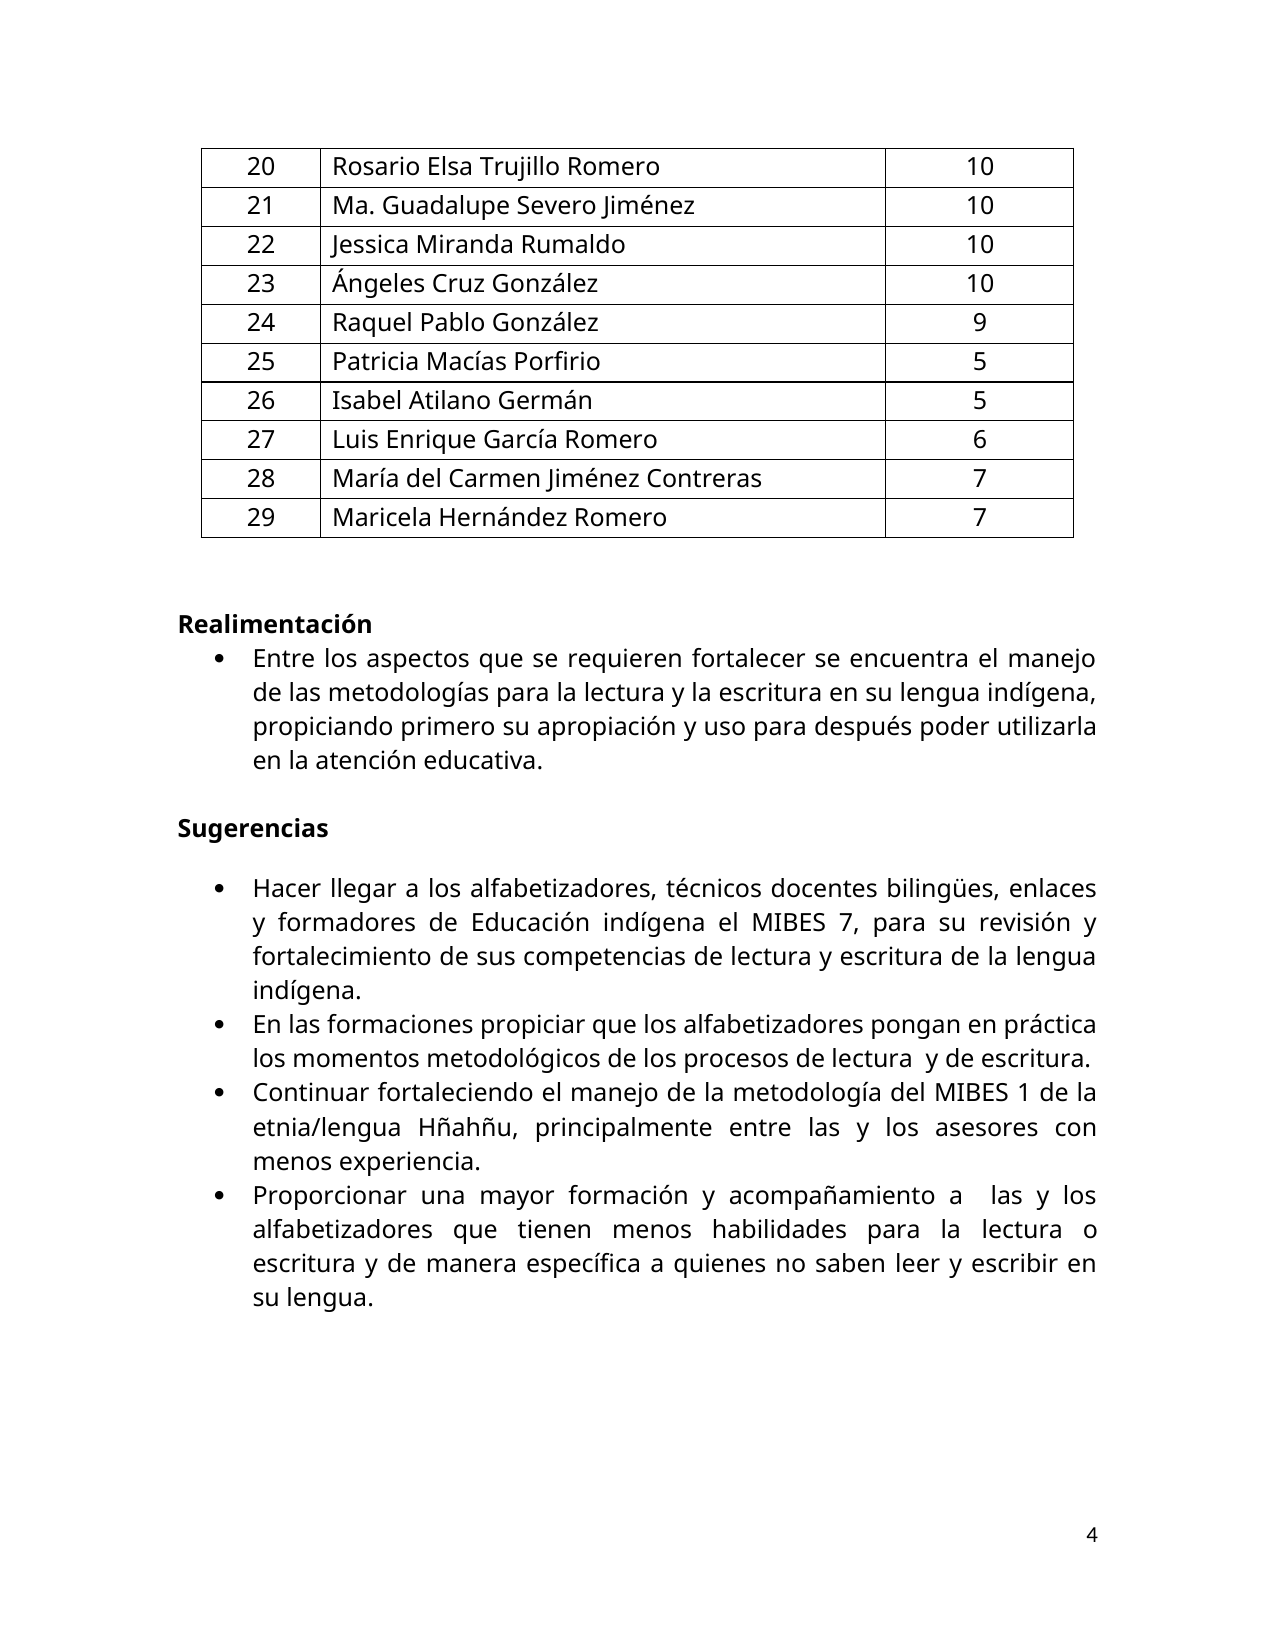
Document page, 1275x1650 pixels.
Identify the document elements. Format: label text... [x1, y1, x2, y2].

table_cell María del Carmen Jiménez Contreras [321, 460, 885, 498]
table_cell 26 [202, 383, 320, 420]
list Continuar fortaleciendo el manejo de la metodología del MIBES 1 de la etnia/lengua Hñahñu, principalmente entre las y los asesores con menos experiencia. [215, 1075, 1098, 1177]
table_cell 24 [202, 305, 320, 342]
text Sugerencias [177, 811, 1098, 845]
table_cell 10 [886, 149, 1073, 187]
table_cell Maricela Hernández Romero [321, 499, 885, 537]
table_cell Rosario Elsa Trujillo Romero [321, 149, 885, 187]
table_cell 7 [886, 460, 1073, 498]
table_cell 9 [886, 305, 1073, 342]
table_cell 10 [886, 188, 1073, 226]
table_cell Raquel Pablo González [321, 305, 885, 342]
table_cell Ángeles Cruz González [321, 266, 885, 303]
table_cell Patricia Macías Porfirio [321, 344, 885, 381]
table_cell 10 [886, 227, 1073, 264]
table_cell 27 [202, 421, 320, 459]
table_cell 21 [202, 188, 320, 226]
table_cell Luis Enrique García Romero [321, 421, 885, 459]
table_cell 6 [886, 421, 1073, 459]
table_cell 28 [202, 460, 320, 498]
list Hacer llegar a los alfabetizadores, técnicos docentes bilingües, enlaces y formadores de Educación indígena el MIBES 7, para su revisión y fortalecimiento de sus competencias de lectura y escritura de la lengua indígena. [215, 871, 1098, 1007]
list Entre los aspectos que se requieren fortalecer se encuentra el manejo de las metodologías para la lectura y la escritura en su lengua indígena, propiciando primero su apropiación y uso para después poder utilizarla en la atención educativa. [215, 640, 1098, 777]
table_cell Ma. Guadalupe Severo Jiménez [321, 188, 885, 226]
table_cell 25 [202, 344, 320, 381]
text Realimentación [177, 606, 1098, 640]
table_cell Jessica Miranda Rumaldo [321, 227, 885, 264]
list Proporcionar una mayor formación y acompañamiento a las y los alfabetizadores que tienen menos habilidades para la lectura o escritura y de manera específica a quienes no saben leer y escribir en su lengua. [215, 1177, 1098, 1313]
table_cell 29 [202, 499, 320, 537]
table_cell 10 [886, 266, 1073, 303]
table_cell 22 [202, 227, 320, 264]
table_cell Isabel Atilano Germán [321, 383, 885, 420]
table_cell 20 [202, 149, 320, 187]
list En las formaciones propiciar que los alfabetizadores pongan en práctica los momentos metodológicos de los procesos de lectura y de escritura. [215, 1007, 1098, 1075]
table_cell 5 [886, 344, 1073, 381]
table_cell 7 [886, 499, 1073, 537]
table_cell 5 [886, 383, 1073, 420]
table_cell 23 [202, 266, 320, 303]
